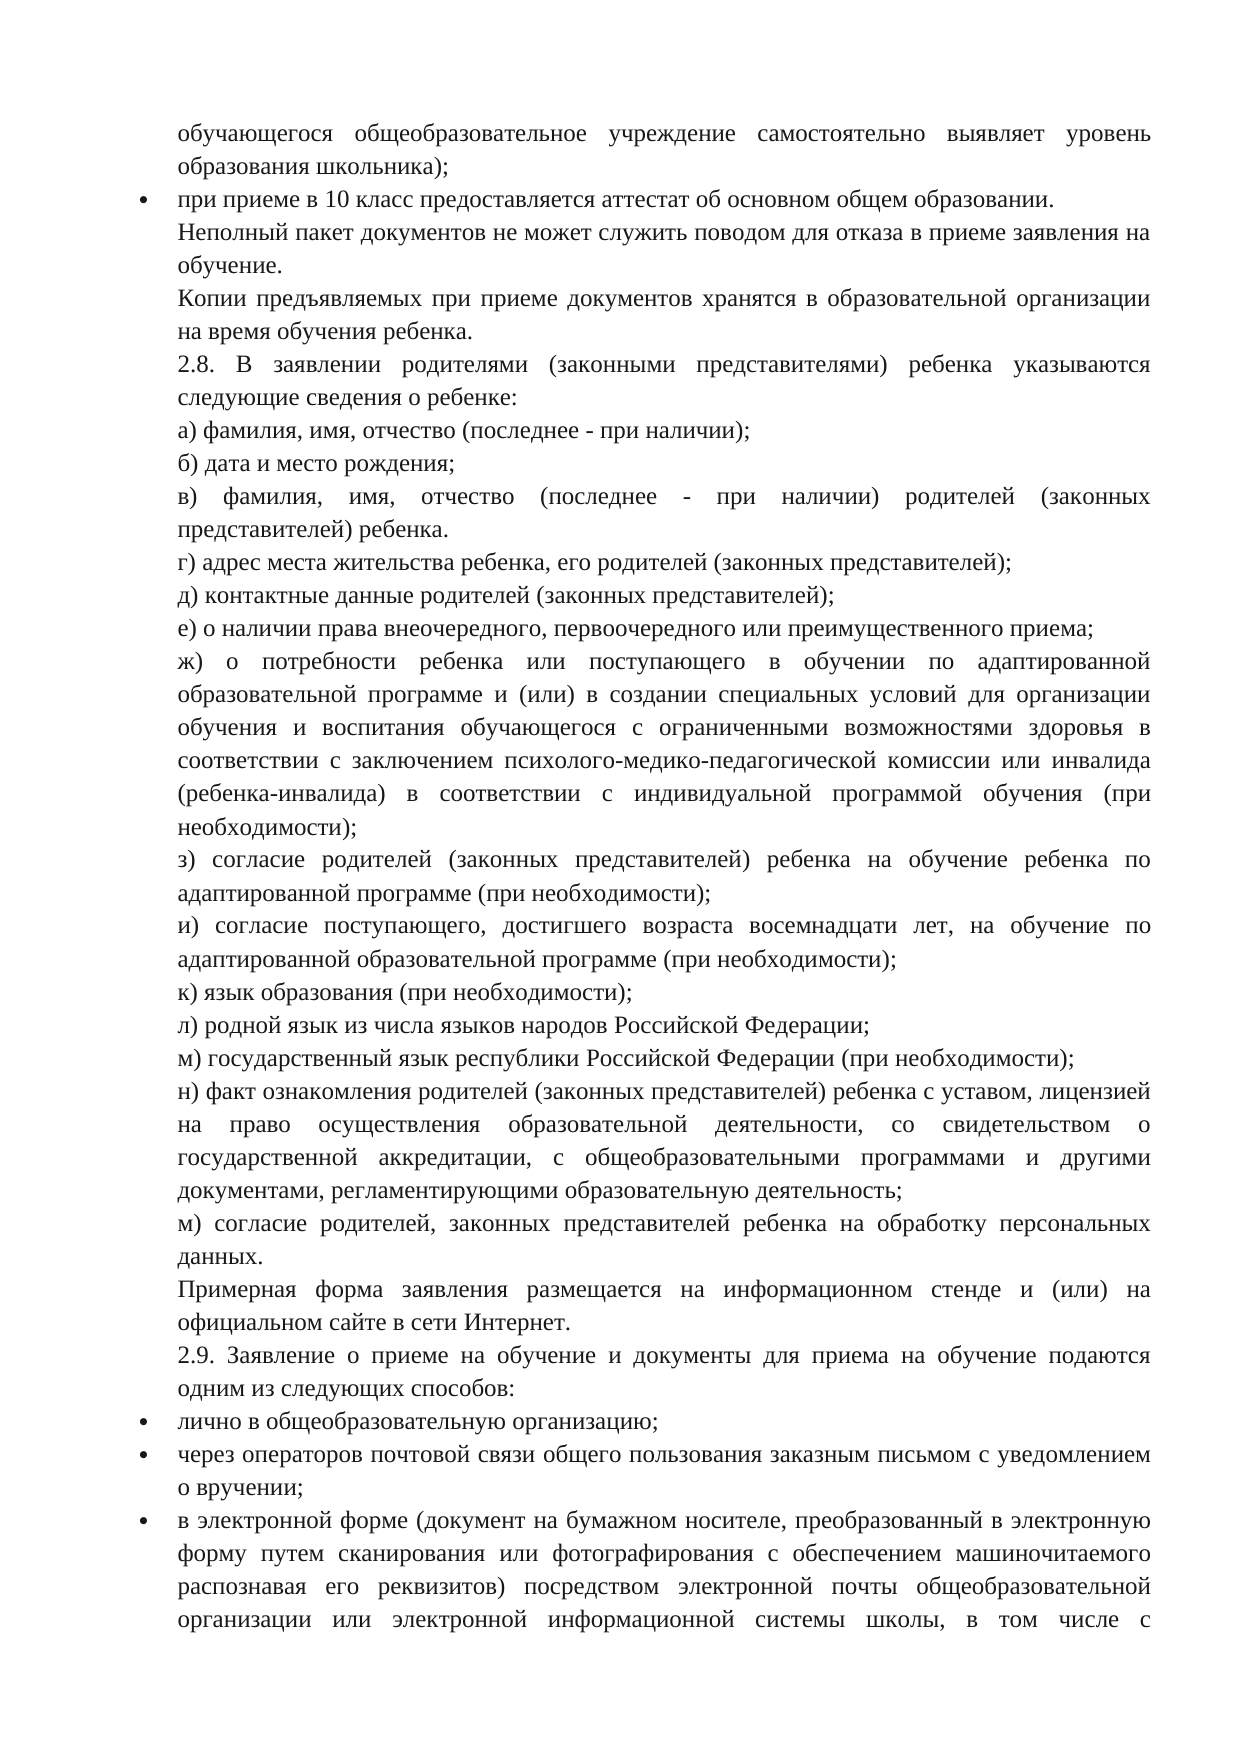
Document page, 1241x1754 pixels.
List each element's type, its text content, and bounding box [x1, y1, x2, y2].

text 2.8. В заявлении родителями (законными представителями) ребенка указываются следующие сведения о ребенке: [177, 349, 1152, 411]
text д) контактные данные родителей (законных представителей); [177, 580, 1152, 609]
text Копии предъявляемых при приеме документов хранятся в образовательной организации на время обучения ребенка. [177, 283, 1152, 345]
text в) фамилия, имя, отчество (последнее - при наличии) родителей (законных представителей) ребенка. [177, 481, 1152, 543]
text а) фамилия, имя, отчество (последнее - при наличии); [177, 415, 1152, 444]
text Примерная форма заявления размещается на информационном стенде и (или) на официальном сайте в сети Интернет. [177, 1274, 1152, 1336]
list через операторов почтовой связи общего пользования заказным письмом с уведомлением о вручении; [140, 1439, 1152, 1501]
text м) государственный язык республики Российской Федерации (при необходимости); [177, 1043, 1152, 1071]
text г) адрес места жительства ребенка, его родителей (законных представителей); [177, 547, 1152, 576]
text б) дата и место рождения; [177, 448, 1152, 477]
text к) язык образования (при необходимости); [177, 977, 1152, 1005]
text ж) о потребности ребенка или поступающего в обучении по адаптированной образовательной программе и (или) в создании специальных условий для организации обучения и воспитания обучающегося с ограниченными возможностями здоровья в соответствии с заключением психолого-медико-педагогической комиссии или инвалида (ребенка-инвалида) в соответствии с индивидуальной программой обучения (при необходимости); [177, 646, 1152, 840]
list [140, 118, 1152, 180]
text и) согласие поступающего, достигшего возраста восемнадцати лет, на обучение по адаптированной образовательной программе (при необходимости); [177, 911, 1152, 972]
text н) факт ознакомления родителей (законных представителей) ребенка с уставом, лицензией на право осуществления образовательной деятельности, со свидетельством о государственной аккредитации, с общеобразовательными программами и другими документами, регламентирующими образовательную деятельность; [177, 1076, 1152, 1203]
text м) согласие родителей, законных представителей ребенка на обработку персональных данных. [177, 1208, 1152, 1269]
text л) родной язык из числа языков народов Российской Федерации; [177, 1010, 1152, 1038]
list при приеме в 10 класс предоставляется аттестат об основном общем образовании. [140, 184, 1152, 213]
list лично в общеобразовательную организацию; [140, 1406, 1152, 1435]
text 2.9. Заявление о приеме на обучение и документы для приема на обучение подаются одним из следующих способов: [177, 1340, 1152, 1402]
text з) согласие родителей (законных представителей) ребенка на обучение ребенка по адаптированной программе (при необходимости); [177, 844, 1152, 906]
text Неполный пакет документов не может служить поводом для отказа в приеме заявления на обучение. [177, 217, 1152, 279]
text е) о наличии права внеочередного, первоочередного или преимущественного приема; [177, 613, 1152, 642]
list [140, 1505, 1152, 1633]
